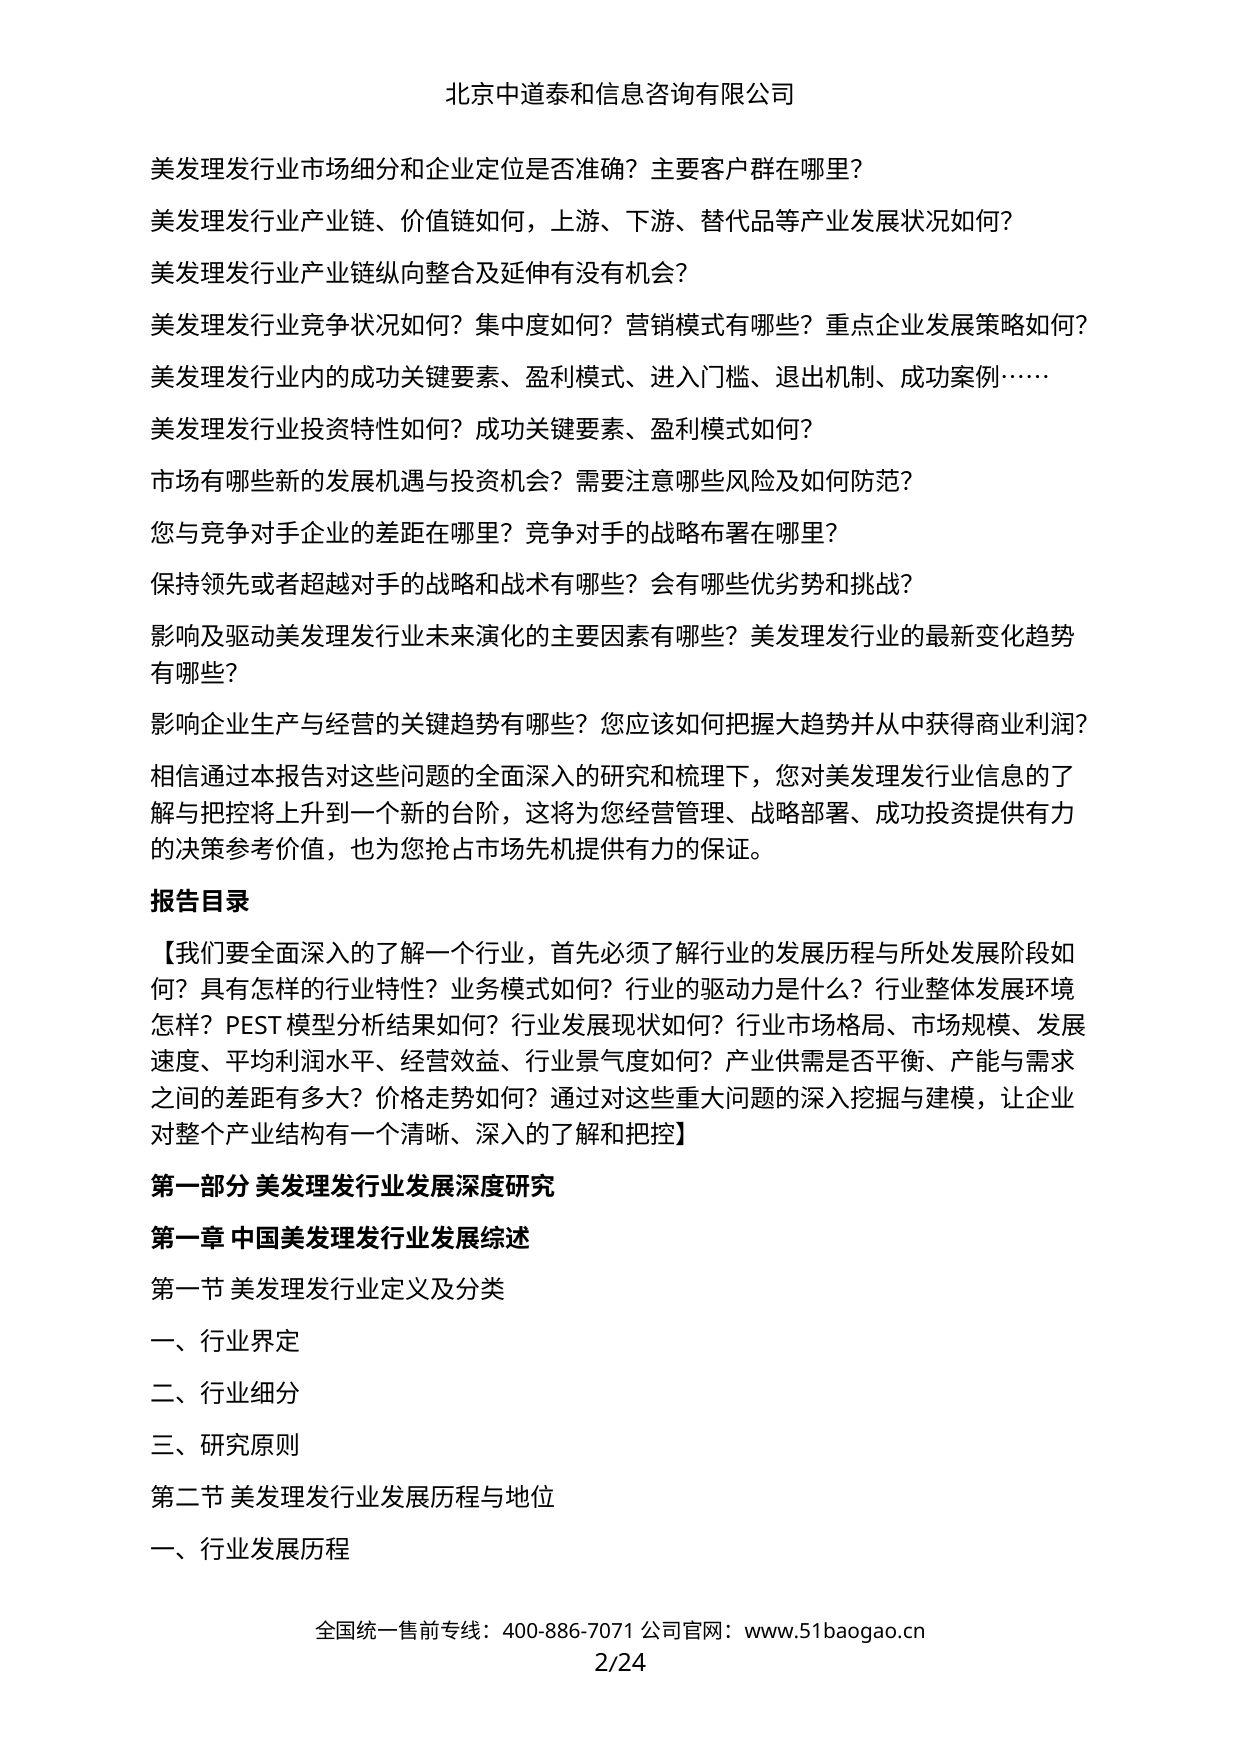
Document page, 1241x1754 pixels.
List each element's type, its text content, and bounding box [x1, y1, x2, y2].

text 影响及驱动美发理发行业未来演化的主要因素有哪些？美发理发行业的最新变化趋势有哪些？ [150, 617, 1090, 689]
text 美发理发行业内的成功关键要素、盈利模式、进入门槛、退出机制、成功案例…… [150, 357, 1090, 394]
text 相信通过本报告对这些问题的全面深入的研究和梳理下，您对美发理发行业信息的了解与把控将上升到一个新的台阶，这将为您经营管理、战略部署、成功投资提供有力的决策参考价值，也为您抢占市场先机提供有力的保证。 [150, 757, 1090, 866]
text 保持领先或者超越对手的战略和战术有哪些？会有哪些优劣势和挑战？ [150, 565, 1090, 601]
text 您与竞争对手企业的差距在哪里？竞争对手的战略布署在哪里？ [150, 513, 1090, 549]
text 美发理发行业市场细分和企业定位是否准确？主要客户群在哪里？ [150, 150, 1090, 186]
text 第一节 美发理发行业定义及分类 [150, 1270, 1090, 1306]
text 一、行业发展历程 [150, 1529, 1090, 1566]
text 一、行业界定 [150, 1322, 1090, 1358]
text 美发理发行业产业链纵向整合及延伸有没有机会？ [150, 254, 1090, 290]
text 美发理发行业产业链、价值链如何，上游、下游、替代品等产业发展状况如何？ [150, 202, 1090, 238]
text 美发理发行业竞争状况如何？集中度如何？营销模式有哪些？重点企业发展策略如何？ [150, 306, 1090, 342]
text 第二节 美发理发行业发展历程与地位 [150, 1477, 1090, 1514]
text 影响企业生产与经营的关键趋势有哪些？您应该如何把握大趋势并从中获得商业利润？ [150, 705, 1090, 741]
text 市场有哪些新的发展机遇与投资机会？需要注意哪些风险及如何防范？ [150, 461, 1090, 497]
text 三、研究原则 [150, 1426, 1090, 1462]
text 二、行业细分 [150, 1374, 1090, 1410]
text 美发理发行业投资特性如何？成功关键要素、盈利模式如何？ [150, 409, 1090, 446]
text 【我们要全面深入的了解一个行业，首先必须了解行业的发展历程与所处发展阶段如何？具有怎样的行业特性？业务模式如何？行业的驱动力是什么？行业整体发展环境怎样？PEST模型分析结果如何？行业发展现状如何？行业市场格局、市场规模、发展速度、平均利润水平、经营效益、行业景气度如何？产业供需是否平衡、产能与需求之间的差距有多大？价格走势如何？通过对这些重大问题的深入挖掘与建模，让企业对整个产业结构有一个清晰、深入的了解和把控】 [150, 933, 1090, 1151]
text 报告目录 [150, 881, 1090, 917]
text 第一部分 美发理发行业发展深度研究 [150, 1166, 1090, 1202]
text 第一章 中国美发理发行业发展综述 [150, 1218, 1090, 1254]
